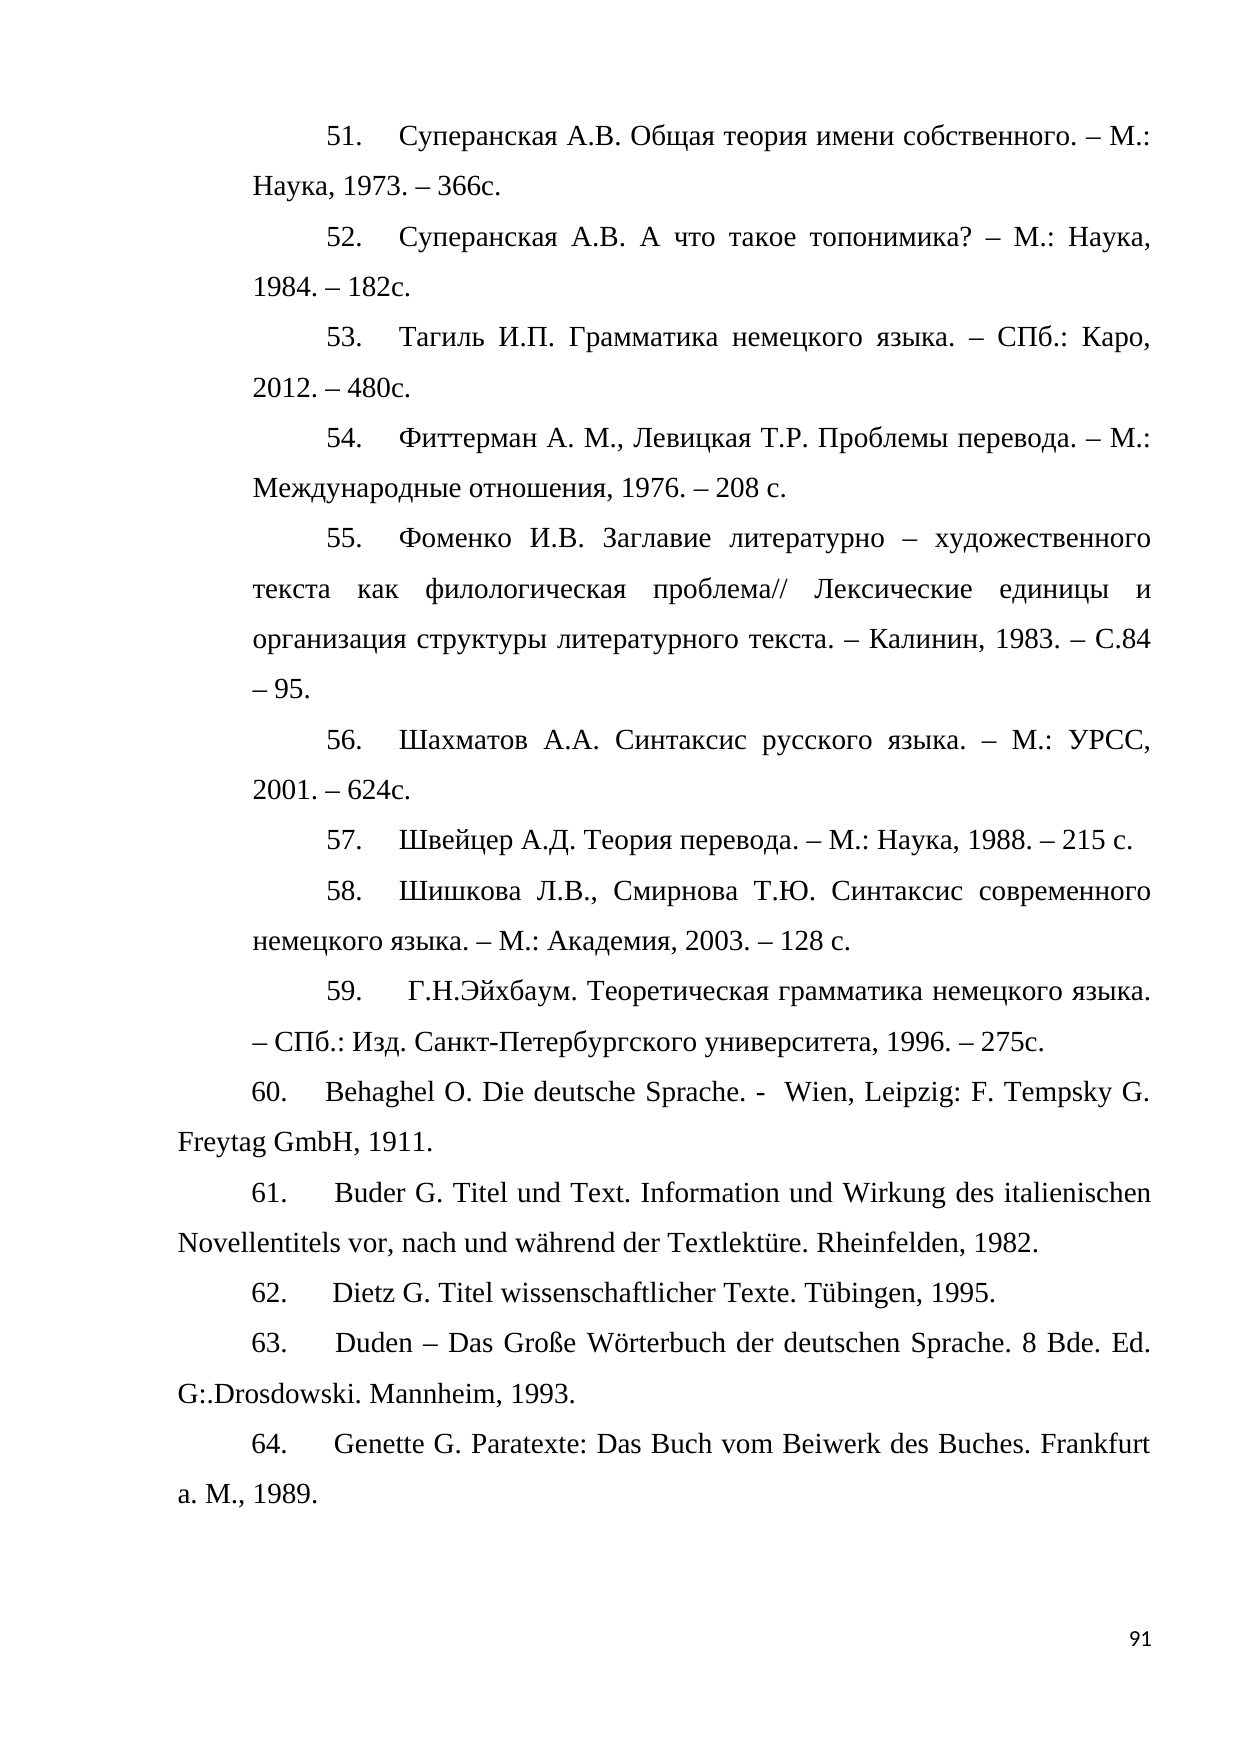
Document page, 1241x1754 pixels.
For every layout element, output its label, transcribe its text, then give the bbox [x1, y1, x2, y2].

list Buder G. Titel und Text. Information und Wirkung des italienischen Novellentitels vor, nach und während der Textlektüre. Rheinfelden, 1982. [177, 1175, 1152, 1258]
list Фоменко И.В. Заглавие литературно – художественного текста как филологическая проблема// Лексические единицы и организация структуры литературного текста. – Калинин, 1983. – С.84 – 95. [252, 521, 1152, 705]
list Г.Н.Эйхбаум. Теоретическая грамматика немецкого языка. – СПб.: Изд. Санкт-Петербургского университета, 1996. – 275с. [252, 973, 1152, 1057]
list Тагиль И.П. Грамматика немецкого языка. – СПб.: Каро, 2012. – 480с. [252, 319, 1152, 403]
list Dietz G. Titel wissenschaftlicher Texte. Tübingen, 1995. [177, 1275, 1152, 1309]
list Швейцер А.Д. Теория перевода. – М.: Наука, 1988. – 215 с. [252, 822, 1152, 856]
list Genette G. Paratexte: Das Buch vom Beiwerk des Buches. Frankfurt a. M., 1989. [177, 1426, 1152, 1510]
list Суперанская А.В. А что такое топонимика? – М.: Наука, 1984. – 182с. [252, 219, 1152, 303]
list Шишкова Л.В., Смирнова Т.Ю. Синтаксис современного немецкого языка. – М.: Академия, 2003. – 128 с. [252, 873, 1152, 957]
list Суперанская А.В. Общая теория имени собственного. – М.: Наука, 1973. – 366с. [252, 118, 1152, 202]
list Шахматов А.А. Синтаксис русского языка. – М.: УРСС, 2001. – 624с. [252, 722, 1152, 806]
list Behaghel O. Die deutsche Sprache. - Wien, Leipzig: F. Tempsky G. Freytag GmbH, 1911. [177, 1074, 1152, 1158]
list Фиттерман А. М., Левицкая Т.Р. Проблемы перевода. – М.: Международные отношения, 1976. – 208 с. [252, 420, 1152, 504]
list Duden – Das Große Wörterbuch der deutschen Sprache. 8 Bde. Ed. G:.Drosdowski. Mannheim, 1993. [177, 1326, 1152, 1409]
